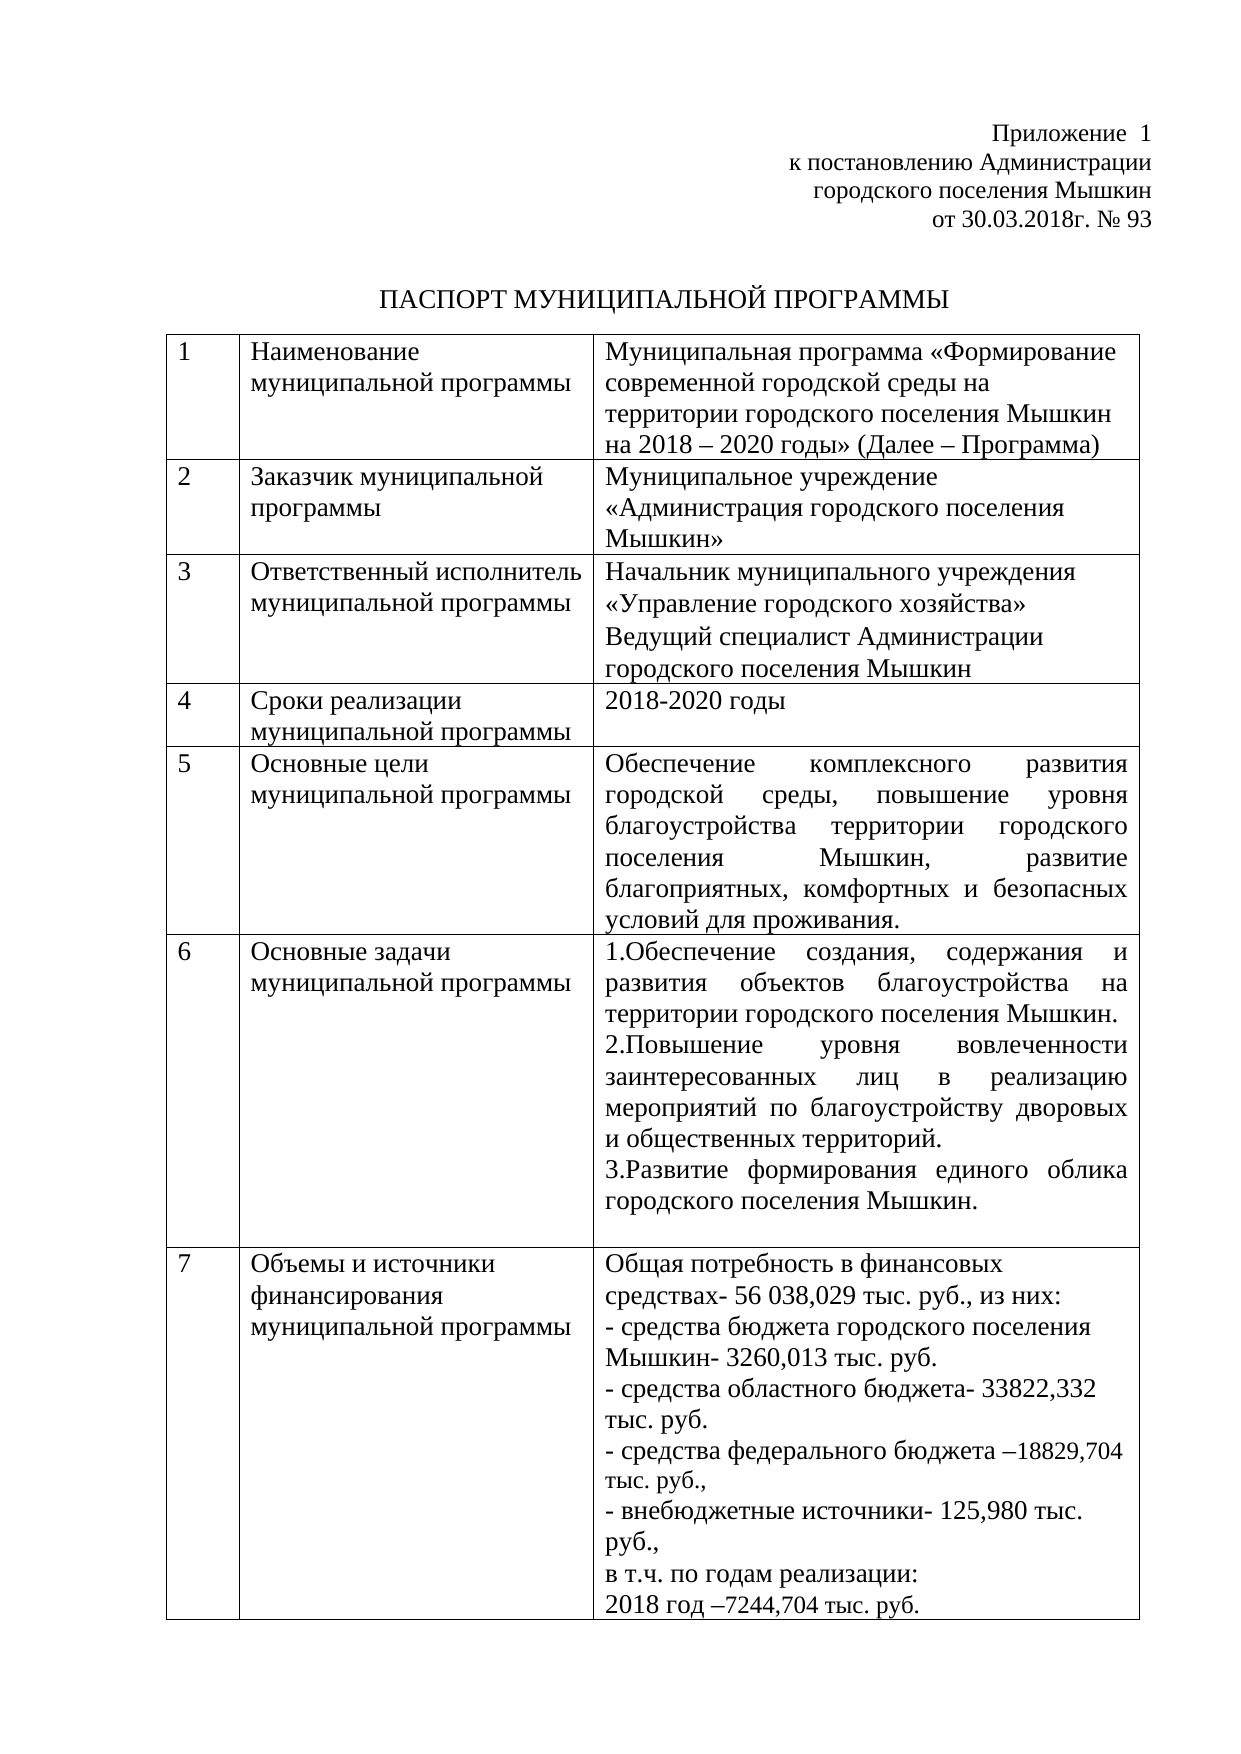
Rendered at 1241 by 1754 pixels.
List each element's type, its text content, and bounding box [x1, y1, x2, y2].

table_cell 6 [167, 935, 239, 1247]
text городского поселения Мышкин [177, 176, 1152, 204]
table_cell 2018-2020 годы [594, 684, 1139, 746]
table_cell Муниципальное учреждение «Администрация городского поселения Мышкин» [594, 460, 1139, 554]
table_header Наименование муниципальной программы [240, 335, 593, 459]
table_cell Заказчик муниципальной программы [240, 460, 593, 554]
table_cell 3 [167, 555, 239, 683]
text к постановлению Администрации [177, 147, 1152, 176]
table_cell 7 [167, 1248, 239, 1619]
table_cell Сроки реализации муниципальной программы [240, 684, 593, 746]
table_cell Ответственный исполнитель муниципальной программы [240, 555, 593, 683]
text Приложение 1 [177, 118, 1152, 147]
text от 30.03.2018г. № 93 [177, 204, 1152, 233]
table_cell Основные задачи муниципальной программы [240, 935, 593, 1247]
table_cell Основные цели муниципальной программы [240, 747, 593, 934]
table_cell 4 [167, 684, 239, 746]
text ПАСПОРТ МУНИЦИПАЛЬНОЙ ПРОГРАММЫ [177, 283, 1152, 314]
table_cell Обеспечение комплексного развития городской среды, повышение уровня благоустройства территории городского поселения Мышкин, развитие благоприятных, комфортных и безопасных условий для проживания. [594, 747, 1139, 934]
table_cell 5 [167, 747, 239, 934]
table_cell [594, 1248, 1139, 1619]
table_header 1 [167, 335, 239, 459]
table_cell Начальник муниципального учреждения «Управление городского хозяйства» Ведущий специалист Администрации городского поселения Мышкин [594, 555, 1139, 683]
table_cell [240, 1248, 593, 1619]
table_header Муниципальная программа «Формирование современной городской среды на территории городского поселения Мышкин на 2018 – 2020 годы» (Далее – Программа) [594, 335, 1139, 459]
table_cell 1.Обеспечение создания, содержания и развития объектов благоустройства на территории городского поселения Мышкин. 2.Повышение уровня вовлеченности заинтересованных лиц в реализацию мероприятий по благоустройству дворовых и общественных территорий. 3.Развитие формирования единого облика городского поселения Мышкин. [594, 935, 1139, 1247]
table_cell 2 [167, 460, 239, 554]
